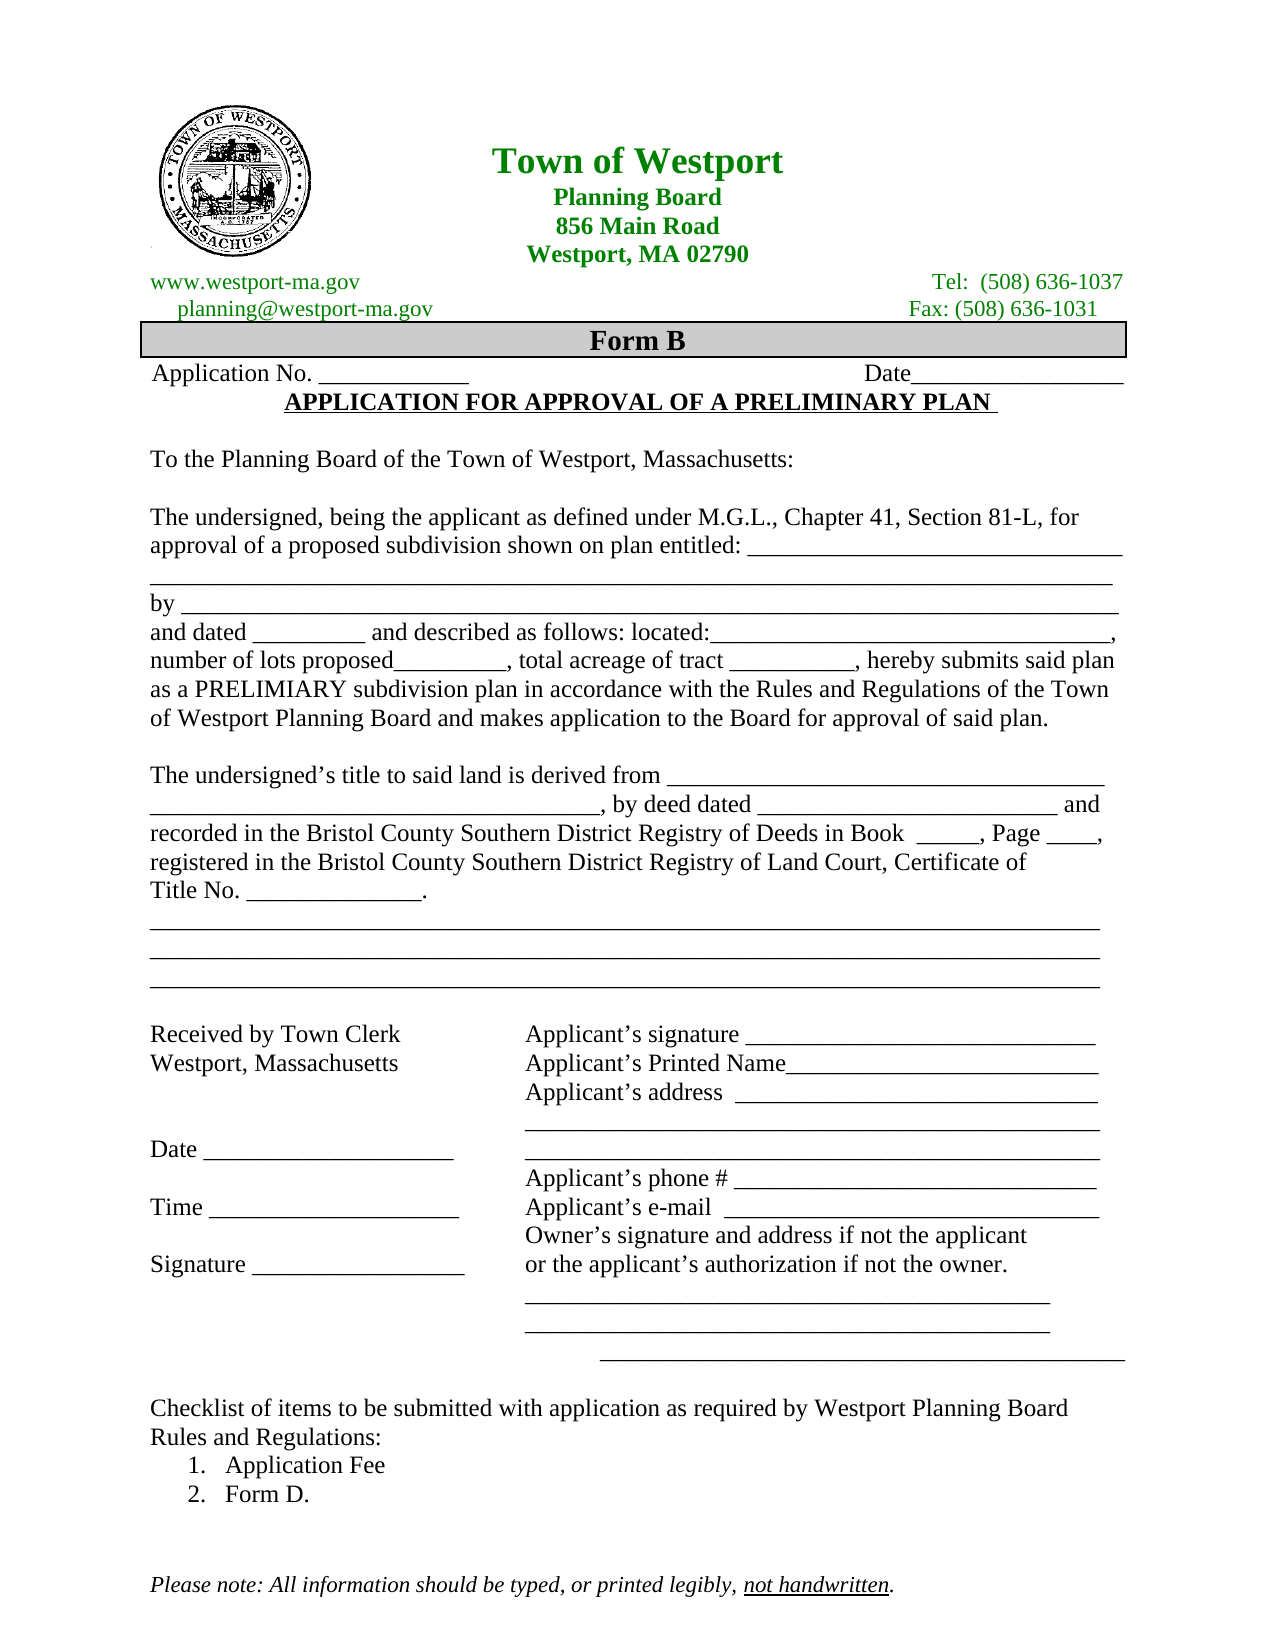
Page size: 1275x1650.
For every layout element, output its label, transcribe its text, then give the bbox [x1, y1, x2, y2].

text Owner’s signature and address if not the applicant [150, 1221, 1125, 1249]
text Applicant’s address _____________________________ [150, 1077, 1125, 1106]
subtitle APPLICATION FOR APPROVAL OF A PRELIMINARY PLAN [150, 387, 1125, 416]
text Westport, MA 02790 [150, 239, 1125, 268]
text The undersigned, being the applicant as defined under M.G.L., Chapter 41, Section 81-L, for approval of a proposed subdivision shown on plan entitled: ______________________________ _____________________________________________________________________________ [150, 502, 1125, 588]
text ______________________________________________ [150, 1106, 1125, 1134]
list Form D. [187, 1479, 1125, 1508]
text Form B [142, 323, 1125, 356]
text ____________________________________________________________________________ [150, 904, 1125, 933]
text ____________________________________________________________________________ [150, 933, 1125, 962]
text Signature _________________ or the applicant’s authorization if not the owner. [150, 1249, 1125, 1278]
text To the Planning Board of the Town of Westport, Massachusetts: [150, 444, 1125, 473]
text 856 Main Road [338, 211, 1125, 239]
text __________________________________________ __________________________________________ [150, 1307, 1125, 1364]
text recorded in the Bristol County Southern District Registry of Deeds in Book _____, Page ____, registered in the Bristol County Southern District Registry of Land Court, Certificate of [150, 818, 1125, 876]
text planning@westport-ma.gov Fax: (508) 636-1031 [150, 294, 1125, 321]
text www.westport-ma.gov Tel: (508) 636-1037 [150, 268, 1125, 294]
text The undersigned’s title to said land is derived from ___________________________________ [150, 761, 1125, 789]
text by ___________________________________________________________________________ and dated _________ and described as follows: located:________________________________, [150, 588, 1125, 646]
text Time ____________________ Applicant’s e-mail ______________________________ [150, 1192, 1125, 1221]
text Title No. ______________. [150, 876, 1125, 904]
text ____________________________________, by deed dated ________________________ and [150, 789, 1125, 818]
text Westport, Massachusetts Applicant’s Printed Name_________________________ [150, 1048, 1125, 1077]
text __________________________________________ [150, 1278, 1125, 1307]
text ____________________________________________________________________________ [150, 962, 1125, 991]
picture [131, 99, 338, 263]
text Received by Town Clerk Applicant’s signature ____________________________ [150, 1019, 1125, 1048]
text Date ____________________ ______________________________________________ [150, 1134, 1125, 1163]
text Application No. ____________ Date_________________ [150, 358, 1125, 387]
text Checklist of items to be submitted with application as required by Westport Planning Board Rules and Regulations: [150, 1393, 1125, 1451]
text number of lots proposed_________, total acreage of tract __________, hereby submits said plan as a PRELIMIARY subdivision plan in accordance with the Rules and Regulations of the Town of Westport Planning Board and makes application to the Board for approval of said plan. [150, 646, 1125, 732]
text Planning Board [338, 182, 1125, 211]
text Applicant’s phone # _____________________________ [150, 1163, 1125, 1192]
list Application Fee [187, 1451, 1125, 1479]
text Town of Westport [338, 139, 1125, 182]
